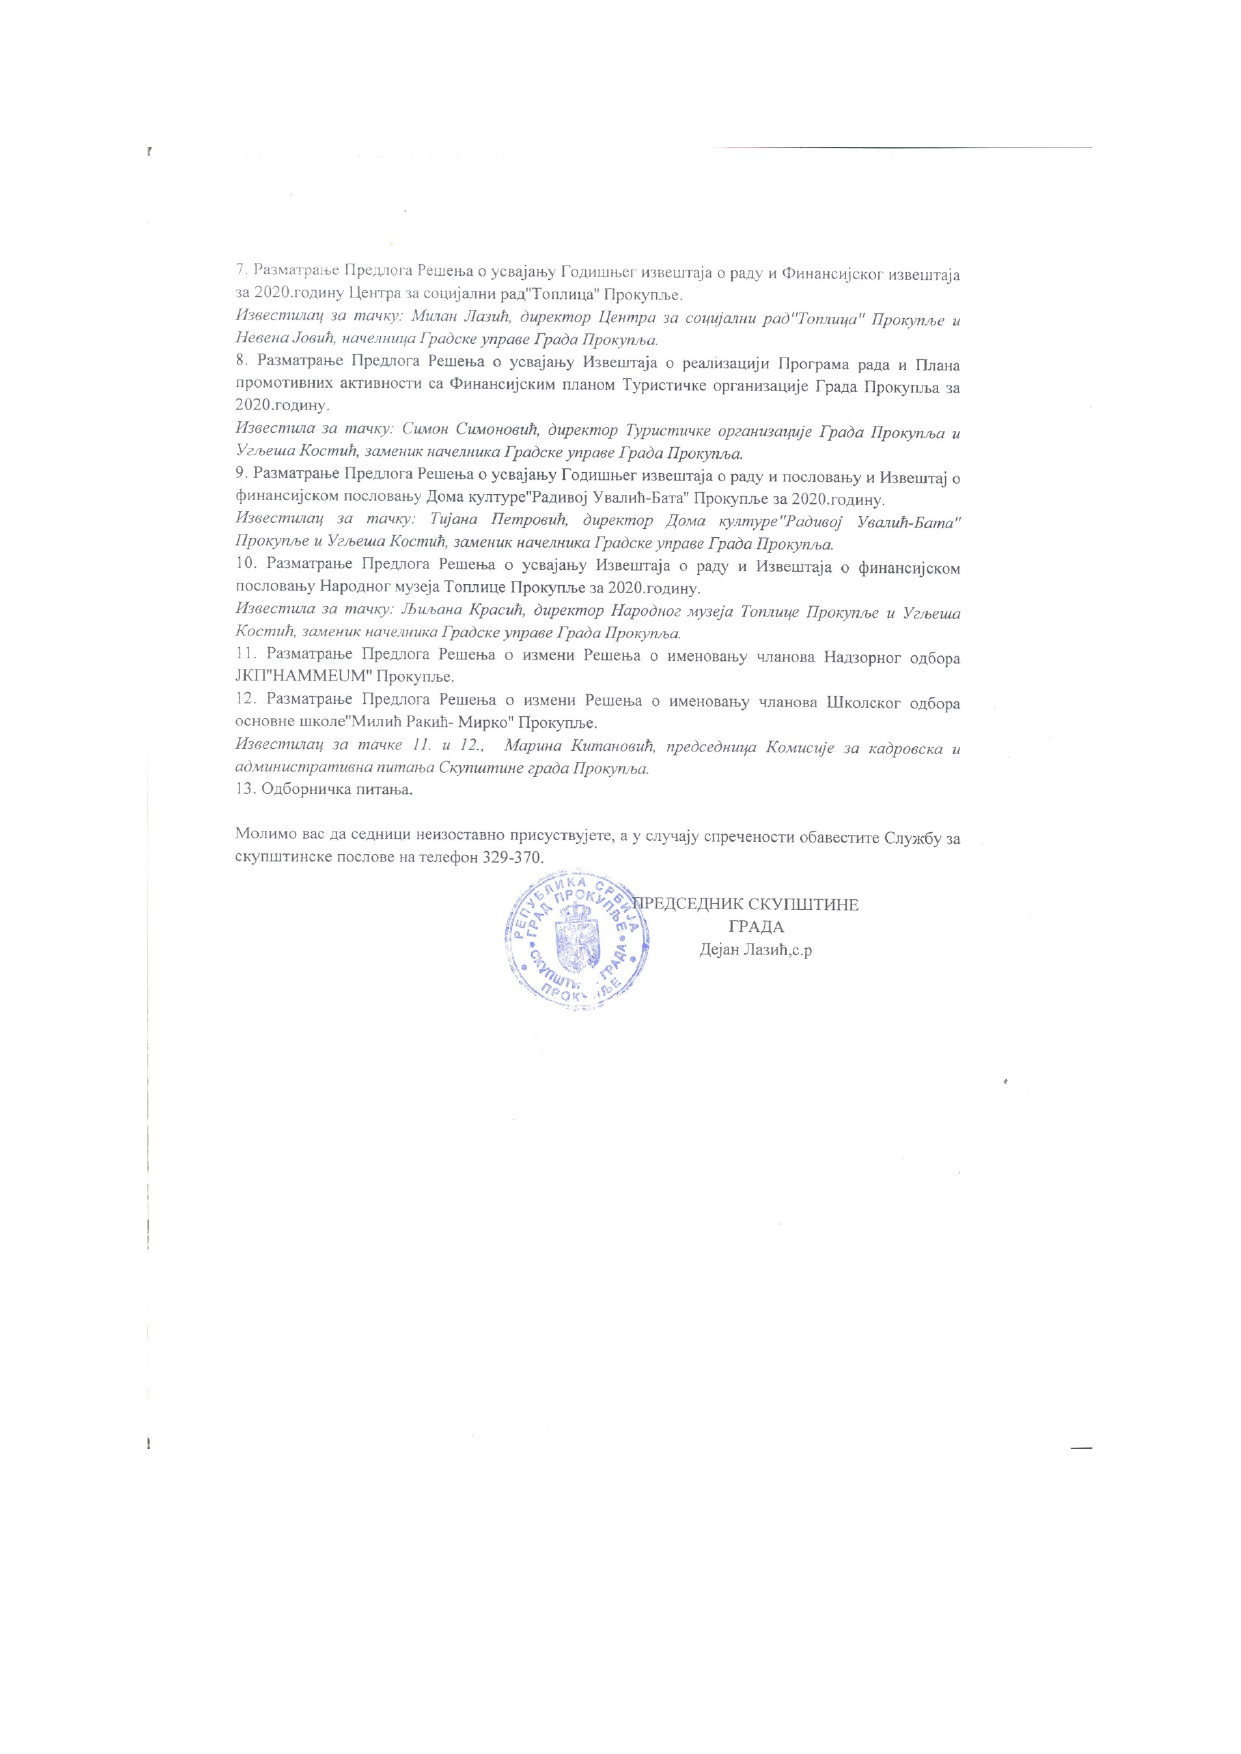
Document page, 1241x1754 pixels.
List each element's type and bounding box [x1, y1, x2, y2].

picture [147, 147, 1093, 1449]
